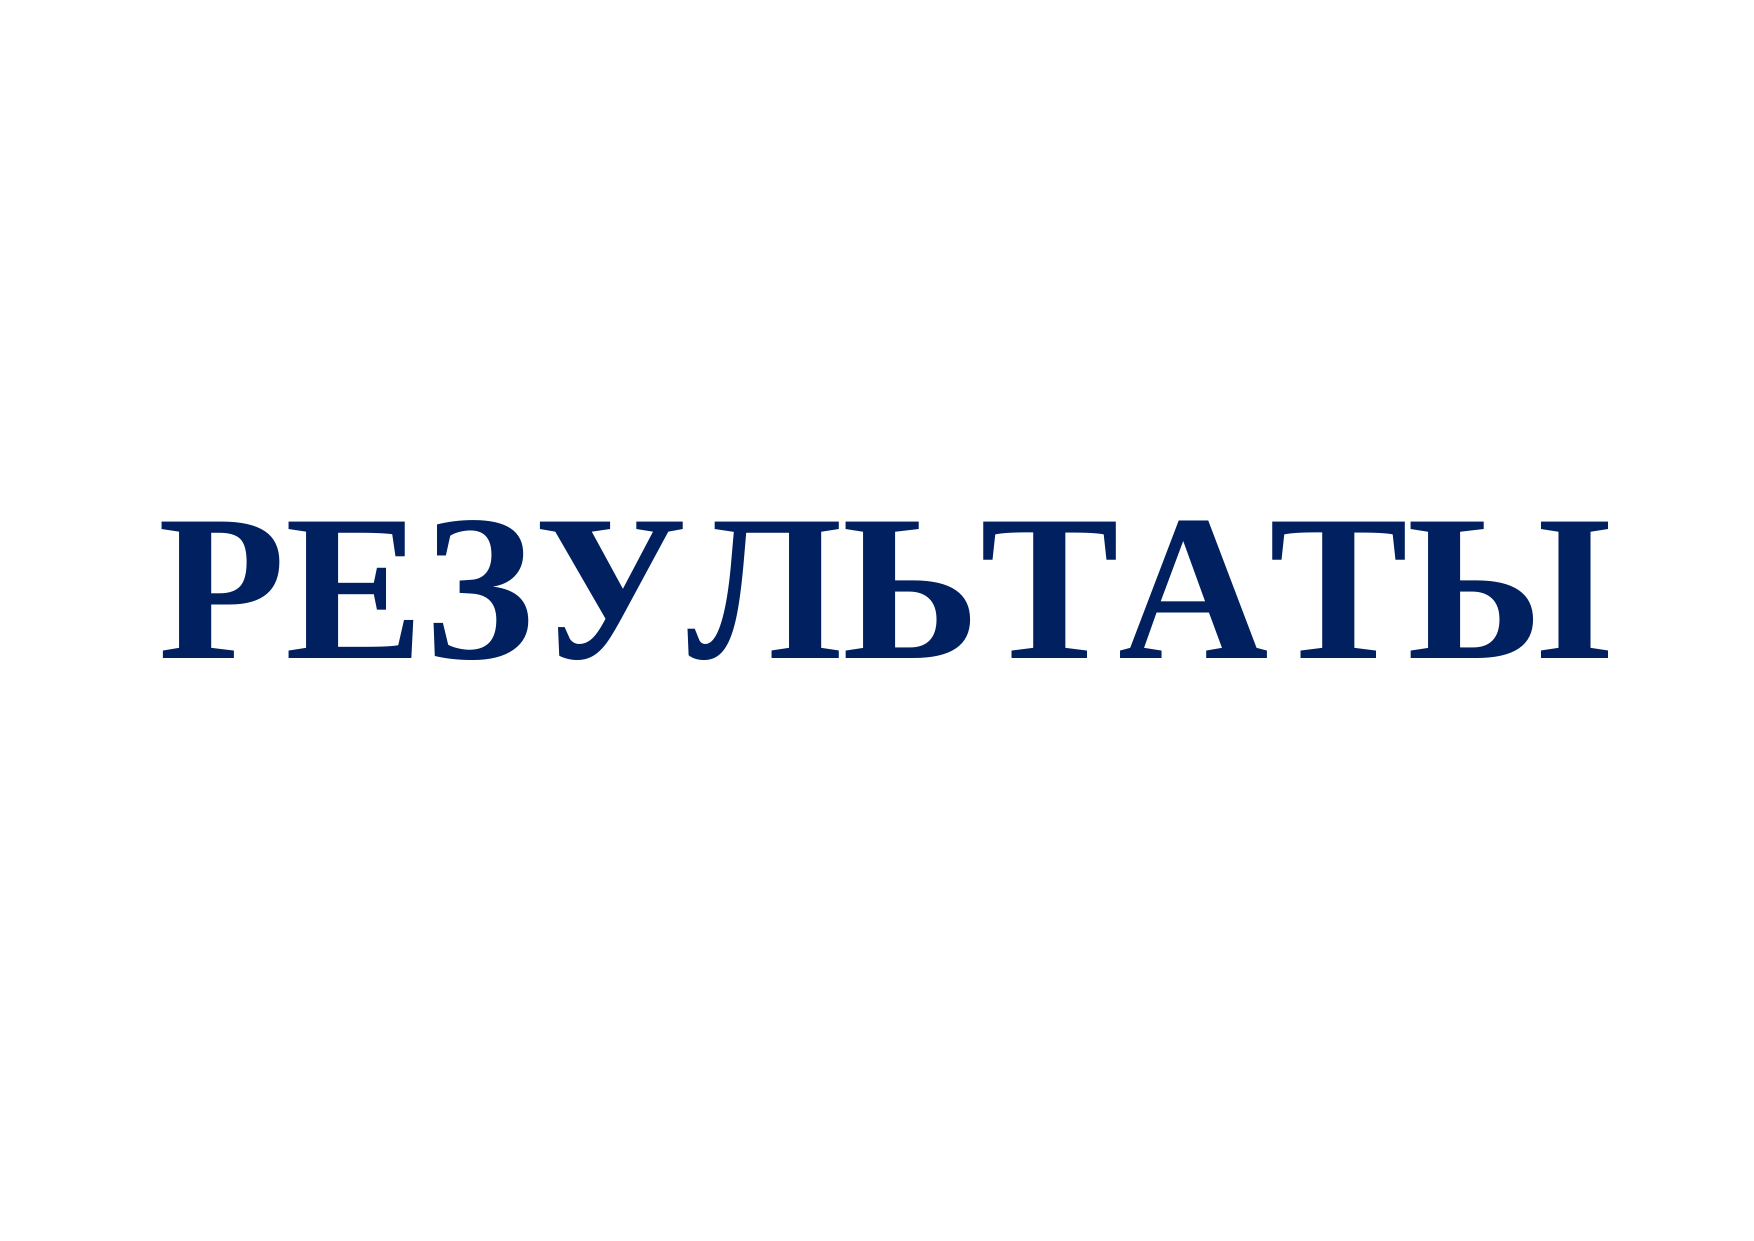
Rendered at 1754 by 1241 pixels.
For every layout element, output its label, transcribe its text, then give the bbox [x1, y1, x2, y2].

subtitle РЕЗУЛЬТАТЫ [89, 464, 1683, 704]
